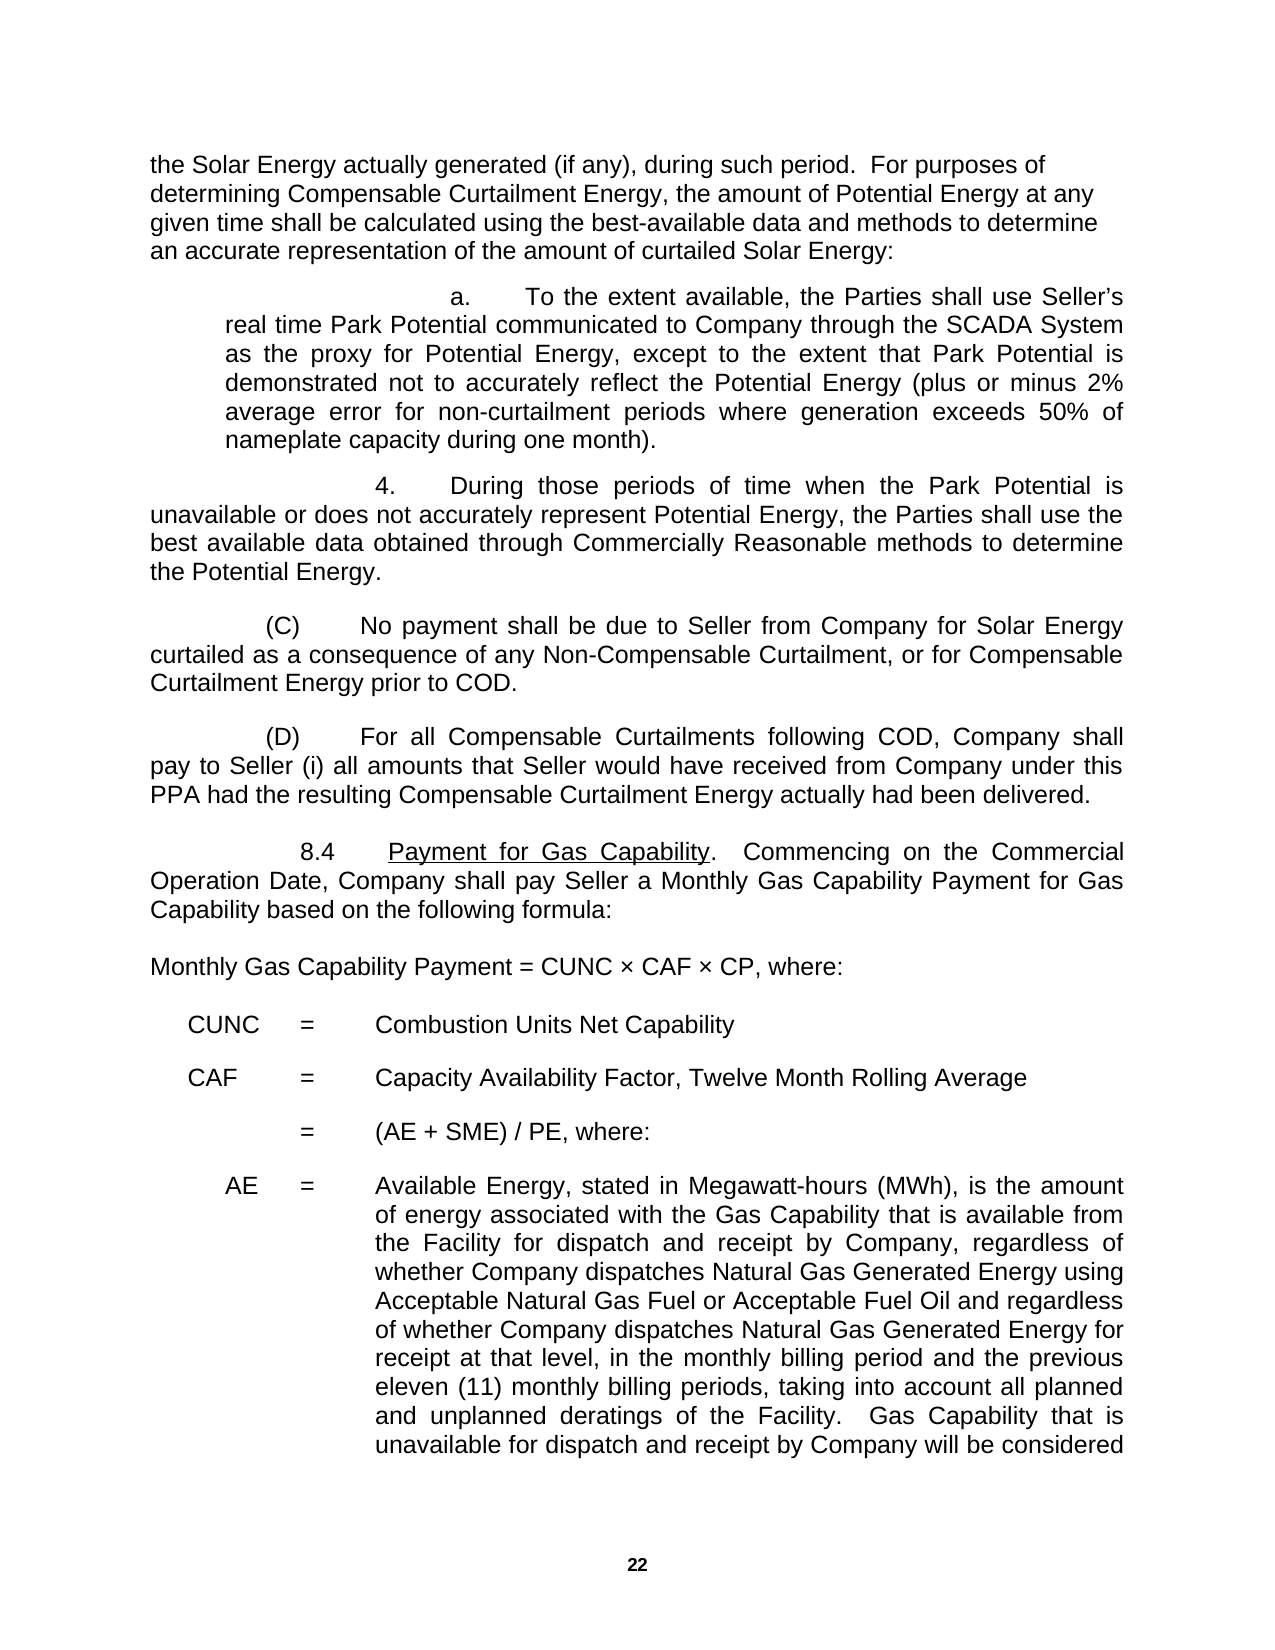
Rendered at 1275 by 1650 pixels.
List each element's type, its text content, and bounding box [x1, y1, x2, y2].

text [225, 1171, 1125, 1458]
text For all Compensable Curtailments following COD, Company shall pay to Seller (i) all amounts that Seller would have received from Company under this PPA had the resulting Compensable Curtailment Energy actually had been delivered. [150, 722, 1125, 808]
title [150, 150, 1125, 265]
text = (AE + SME) / PE, where: [225, 1117, 1125, 1146]
text CUNC = Combustion Units Net Capability [187, 1009, 1125, 1038]
list To the extent available, the Parties shall use Seller’s real time Park Potential communicated to Company through the SCADA System as the proxy for Potential Energy, except to the extent that Park Potential is demonstrated not to accurately reflect the Potential Energy (plus or minus 2% average error for non-curtailment periods where generation exceeds 50% of nameplate capacity during one month). [225, 282, 1125, 454]
text Monthly Gas Capability Payment = CUNC × CAF × CP, where: [150, 952, 1125, 981]
text CAF = Capacity Availability Factor, Twelve Month Rolling Average [150, 1063, 1125, 1092]
text Payment for Gas Capability. Commencing on the Commercial Operation Date, Company shall pay Seller a Monthly Gas Capability Payment for Gas Capability based on the following formula: [150, 837, 1125, 923]
text No payment shall be due to Seller from Company for Solar Energy curtailed as a consequence of any Non-Compensable Curtailment, or for Compensable Curtailment Energy prior to COD. [150, 611, 1125, 697]
list 4. During those periods of time when the Park Potential is unavailable or does not accurately represent Potential Energy, the Parties shall use the best available data obtained through Commercially Reasonable methods to determine the Potential Energy. [150, 471, 1125, 586]
